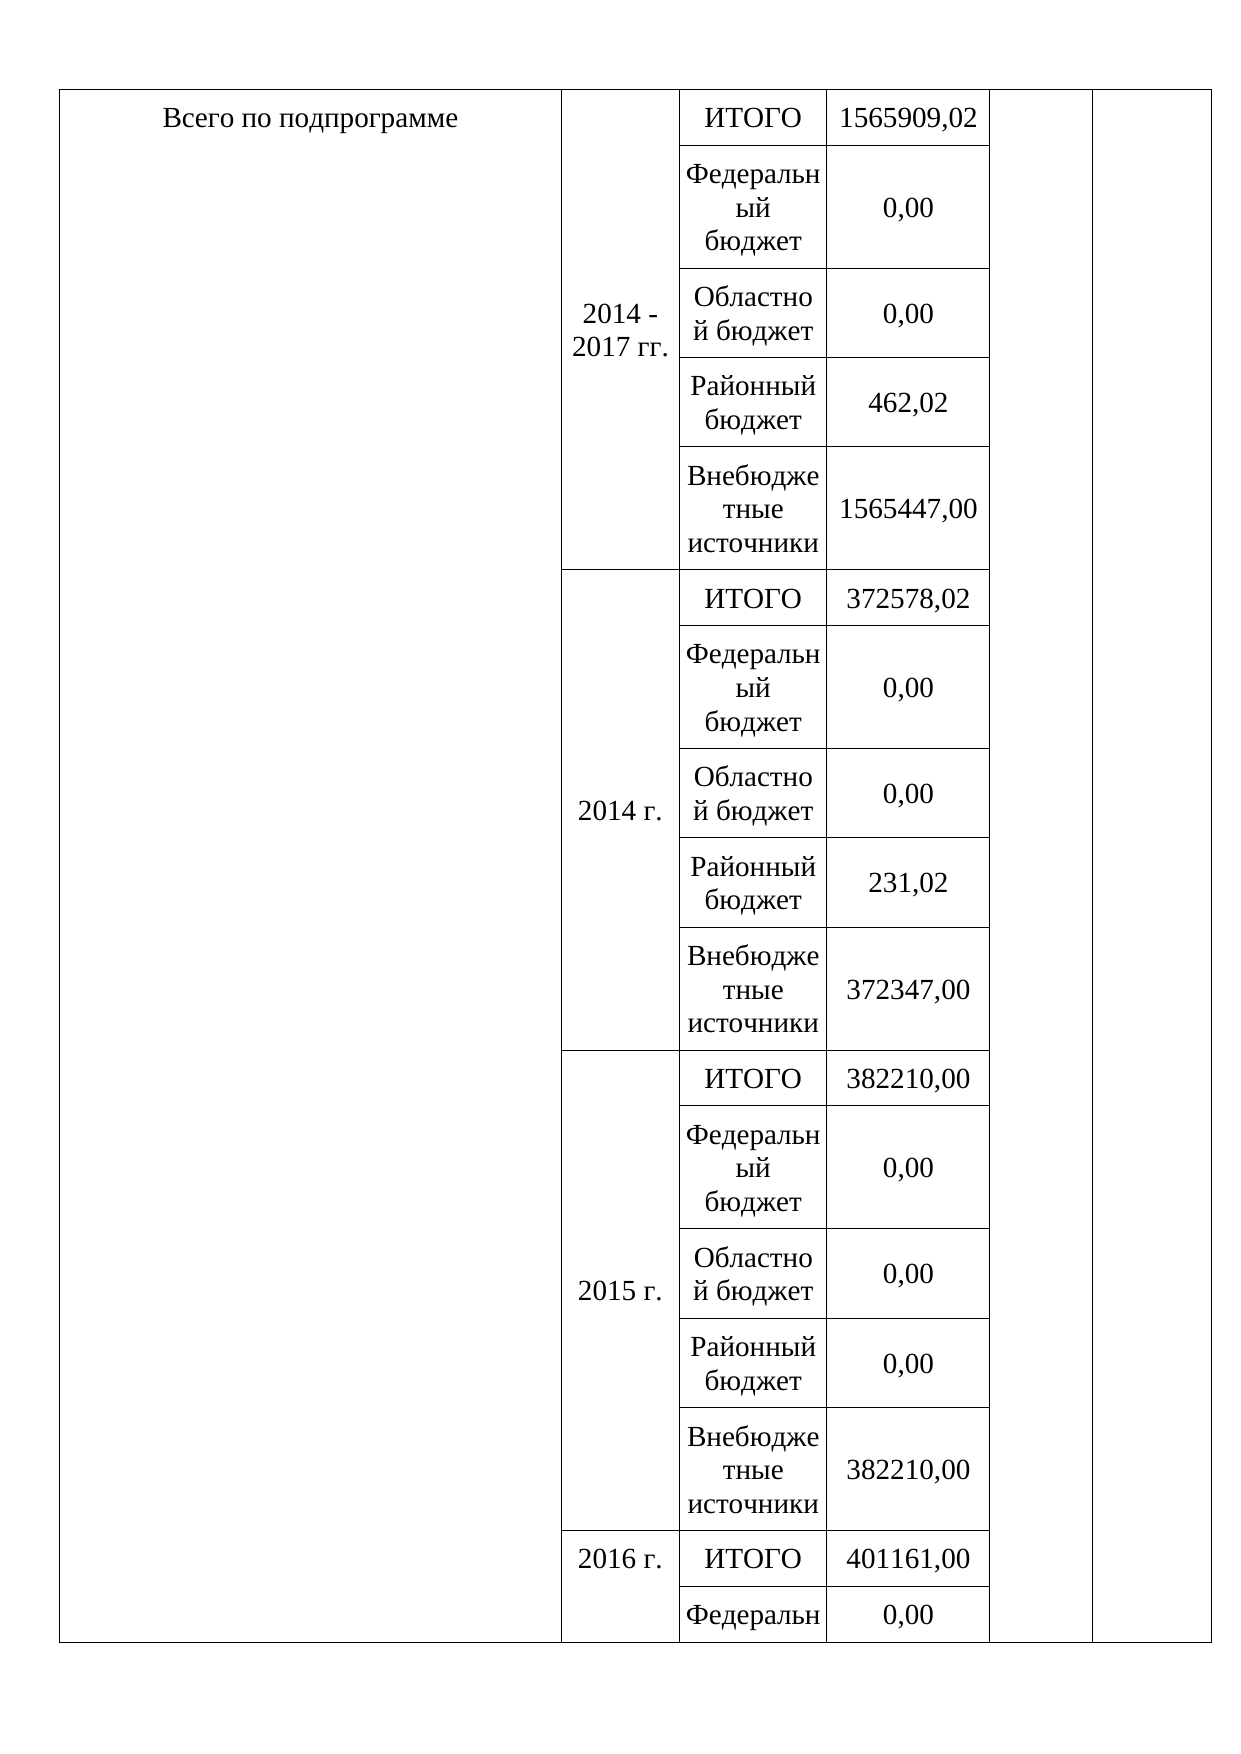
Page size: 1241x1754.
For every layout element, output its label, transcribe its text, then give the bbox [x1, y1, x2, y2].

table_cell 0,00 [827, 1106, 989, 1228]
table_cell Областной бюджет [680, 1229, 826, 1318]
table_header 1565909,02 [827, 90, 989, 144]
table_cell 382210,00 [827, 1051, 989, 1105]
table_cell 401161,00 [827, 1531, 989, 1586]
table_header Всего по подпрограмме [60, 90, 561, 1642]
table_header [1093, 90, 1211, 1642]
table_cell Внебюджетные источники [680, 1408, 826, 1530]
table_cell Районный бюджет [680, 358, 826, 446]
table_cell ИТОГО [680, 1051, 826, 1105]
table_cell 231,02 [827, 838, 989, 927]
table_cell Внебюджетные источники [680, 447, 826, 569]
table_cell Федеральный бюджет [680, 1587, 826, 1642]
table_cell 2016 г. [562, 1531, 679, 1642]
table_cell 372347,00 [827, 928, 989, 1049]
table_cell 0,00 [827, 1319, 989, 1407]
table_cell Внебюджетные источники [680, 928, 826, 1049]
table_cell Областной бюджет [680, 749, 826, 837]
table_cell 2014 г. [562, 570, 679, 1049]
table_cell Федеральный бюджет [680, 626, 826, 748]
table_cell 0,00 [827, 626, 989, 748]
table_cell 372578,02 [827, 570, 989, 625]
table_cell 0,00 [827, 1229, 989, 1318]
table_cell ИТОГО [680, 1531, 826, 1586]
table_cell 0,00 [827, 146, 989, 267]
table_cell 462,02 [827, 358, 989, 446]
table_cell Районный бюджет [680, 1319, 826, 1407]
table_cell 0,00 [827, 749, 989, 837]
table_cell ИТОГО [680, 570, 826, 625]
table_cell Федеральный бюджет [680, 146, 826, 267]
table_cell 0,00 [827, 269, 989, 357]
table_cell 2015 г. [562, 1051, 679, 1530]
table_cell 0,00 [827, 1587, 989, 1642]
table_header 2014 - 2017 гг. [562, 90, 679, 569]
table_header ИТОГО [680, 90, 826, 144]
table_header [990, 90, 1092, 1642]
table_cell Областной бюджет [680, 269, 826, 357]
table_cell Районный бюджет [680, 838, 826, 927]
table_cell 382210,00 [827, 1408, 989, 1530]
table_cell 1565447,00 [827, 447, 989, 569]
table_cell Федеральный бюджет [680, 1106, 826, 1228]
